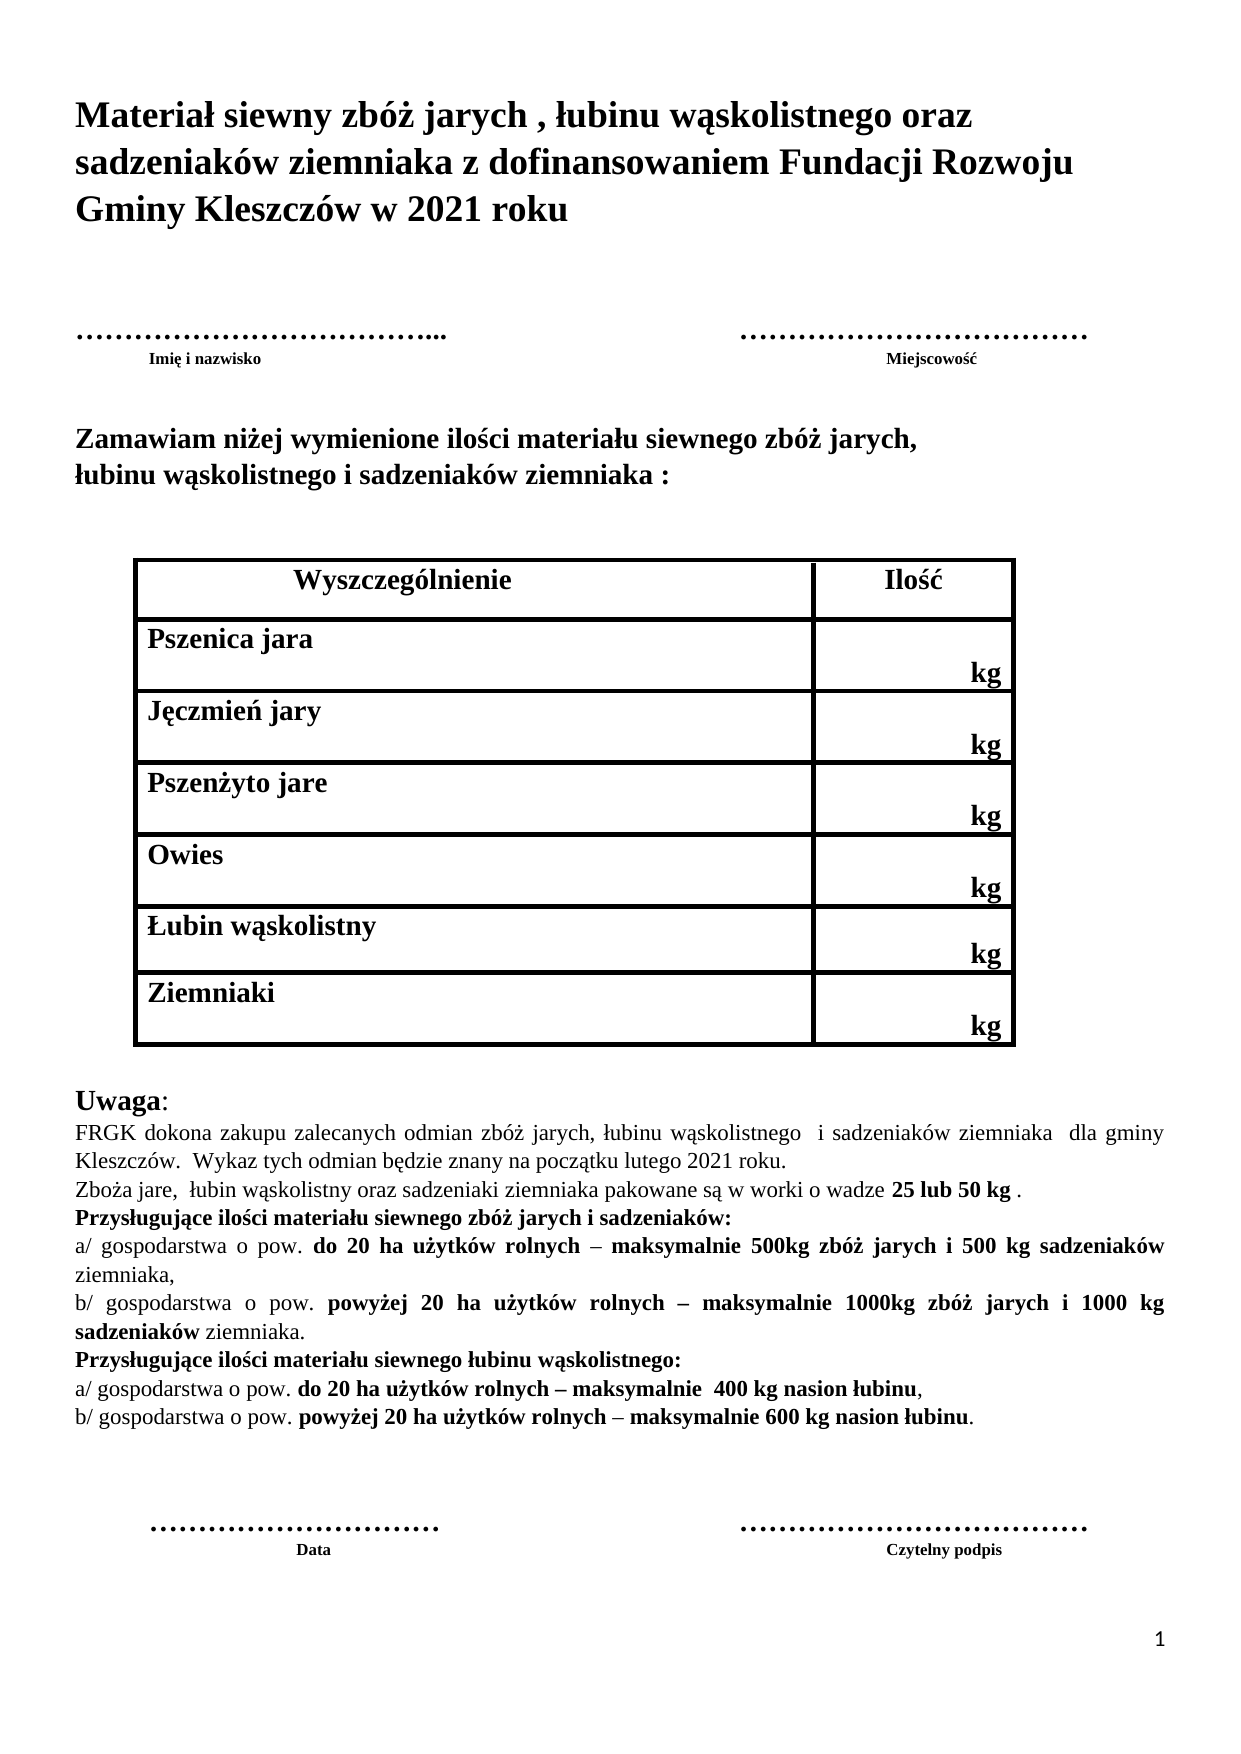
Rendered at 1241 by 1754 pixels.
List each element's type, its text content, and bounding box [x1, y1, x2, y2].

table_cell kg [816, 837, 1011, 904]
text Data Czytelny podpis [222, 1540, 1165, 1574]
text Przysługujące ilości materiału siewnego zbóż jarych i sadzeniaków: [75, 1204, 1165, 1231]
text FRGK dokona zakupu zalecanych odmian zbóż jarych, łubinu wąskolistnego i sadzeniaków ziemniaka dla gminy Kleszczów. Wykaz tych odmian będzie znany na początku lutego 2021 roku. [75, 1119, 1165, 1174]
table_cell Ziemniaki [138, 975, 811, 1042]
table_cell Pszenica jara [138, 622, 811, 688]
text ………………………… ……………………………… [75, 1504, 1165, 1537]
text ………………………………... ……………………………… [75, 312, 1165, 346]
table_cell Łubin wąskolistny [138, 909, 811, 970]
table_cell kg [816, 765, 1011, 832]
table_header Wyszczególnienie [138, 562, 813, 617]
table_cell kg [816, 622, 1011, 688]
table_cell kg [816, 975, 1011, 1042]
text a/ gospodarstwa o pow. do 20 ha użytków rolnych – maksymalnie 500kg zbóż jarych i 500 kg sadzeniaków ziemniaka, [75, 1233, 1165, 1287]
table_cell Pszenżyto jare [138, 765, 811, 832]
text Zboża jare, łubin wąskolistny oraz sadzeniaki ziemniaka pakowane są w worki o wadze 25 lub 50 kg . [75, 1176, 1165, 1202]
text Zamawiam niżej wymienione ilości materiału siewnego zbóż jarych, łubinu wąskolistnego i sadzeniaków ziemniaka : [75, 421, 1165, 491]
text b/ gospodarstwa o pow. powyżej 20 ha użytków rolnych – maksymalnie 1000kg zbóż jarych i 1000 kg sadzeniaków ziemniaka. [75, 1289, 1165, 1344]
text a/ gospodarstwa o pow. do 20 ha użytków rolnych – maksymalnie 400 kg nasion łubinu, [75, 1375, 1165, 1401]
table_cell Jęczmień jary [138, 693, 811, 760]
text b/ gospodarstwa o pow. powyżej 20 ha użytków rolnych – maksymalnie 600 kg nasion łubinu. [75, 1403, 1165, 1429]
table_cell kg [816, 909, 1011, 970]
text Imię i nazwisko Miejscowość [75, 348, 1165, 382]
text Materiał siewny zbóż jarych , łubinu wąskolistnego oraz sadzeniaków ziemniaka z dofinansowaniem Fundacji Rozwoju Gminy Kleszczów w 2021 roku [75, 93, 1165, 229]
table_cell kg [816, 693, 1011, 760]
text Uwaga: [75, 1083, 1165, 1116]
text Przysługujące ilości materiału siewnego łubinu wąskolistnego: [75, 1346, 1165, 1373]
table_header Ilość [816, 562, 1011, 617]
table_cell Owies [138, 837, 811, 904]
